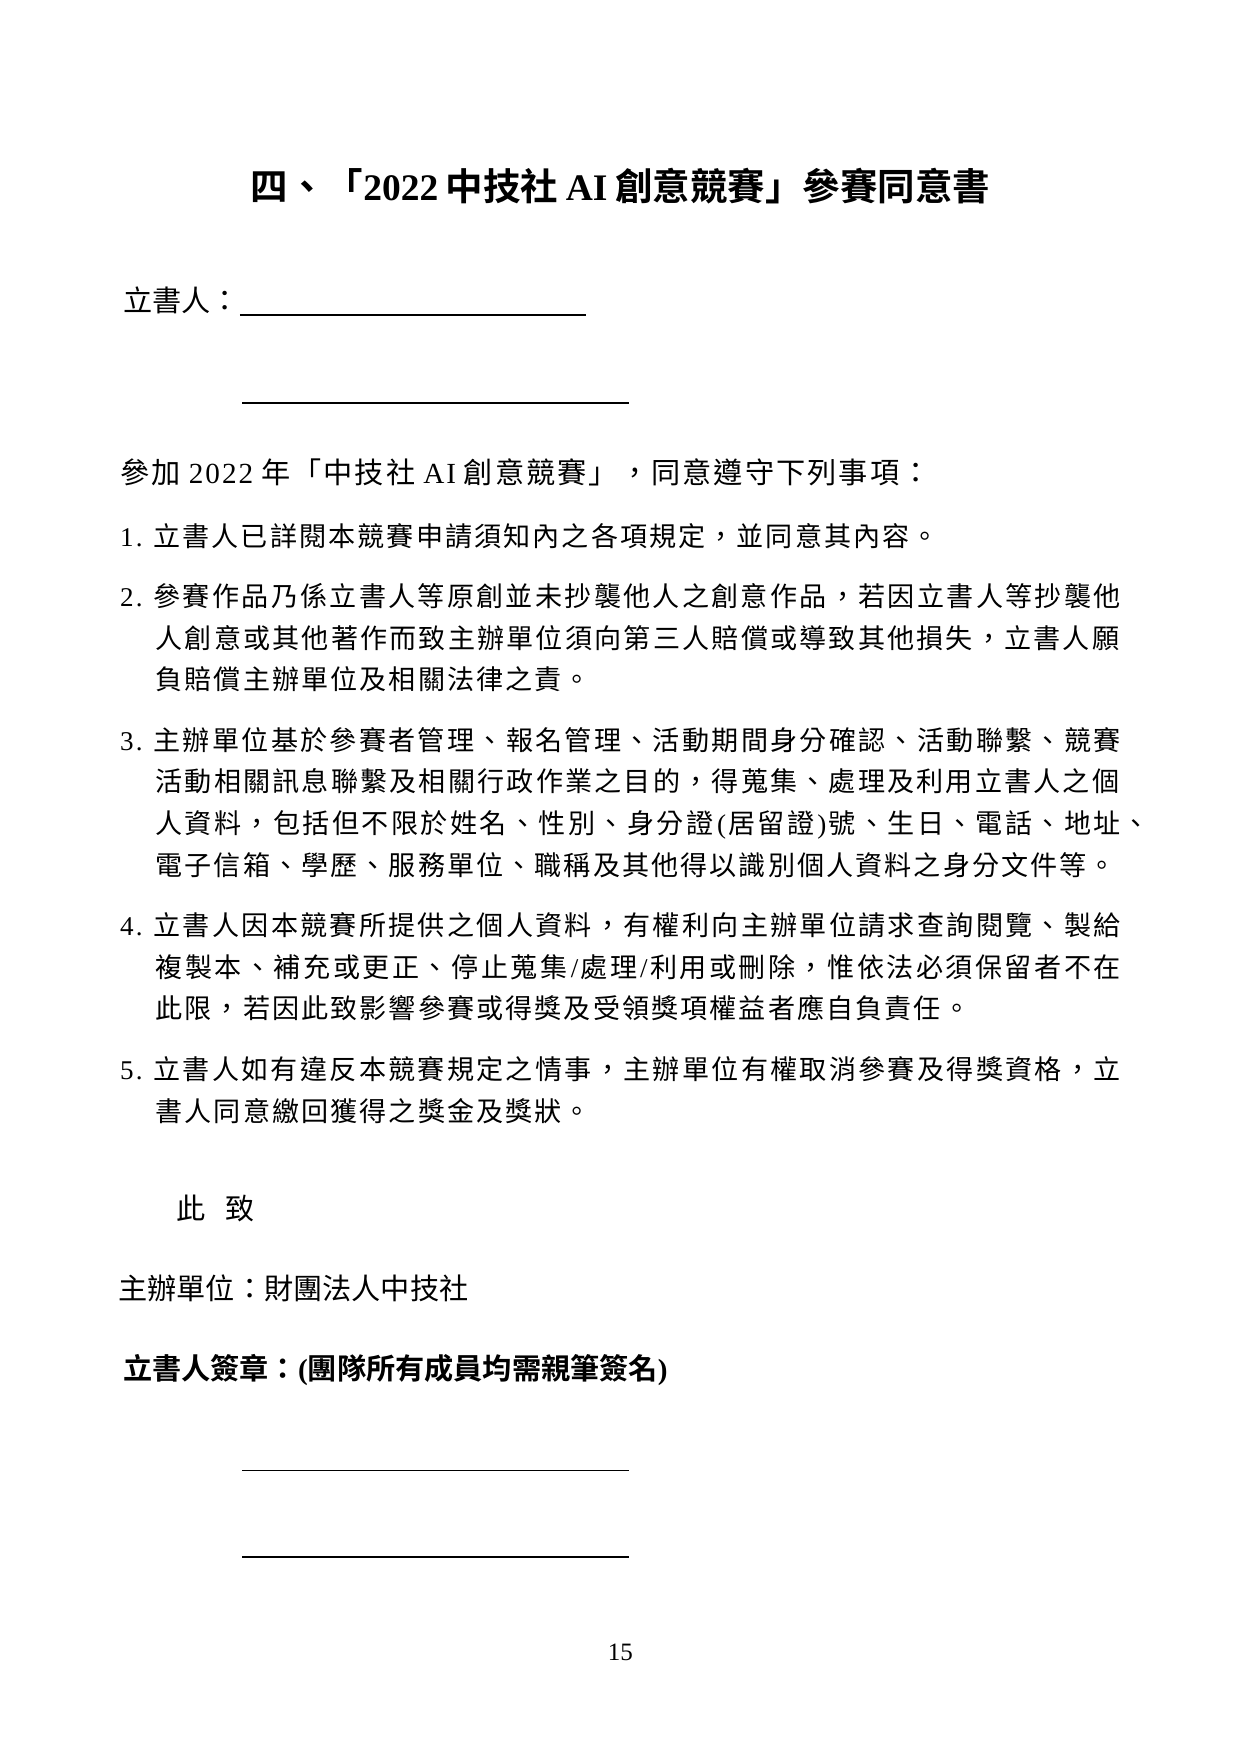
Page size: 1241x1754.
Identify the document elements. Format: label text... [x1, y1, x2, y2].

subtitle 四、「2022中技社AI創意競賽」參賽同意書 [118, 146, 1122, 221]
list 立書人因本競賽所提供之個人資料，有權利向主辦單位請求查詢閱覽、製給複製本、補充或更正、停止蒐集/處理/利用或刪除，惟依法必須保留者不在此限，若因此致影響參賽或得獎及受領獎項權益者應自負責任。 [120, 902, 1122, 1027]
text 立書人： [123, 277, 1122, 320]
text 主辦單位：財團法人中技社 [118, 1265, 1122, 1308]
list 參賽作品乃係立書人等原創並未抄襲他人之創意作品，若因立書人等抄襲他人創意或其他著作而致主辦單位須向第三人賠償或導致其他損失，立書人願負賠償主辦單位及相關法律之責。 [120, 573, 1122, 698]
list 立書人如有違反本競賽規定之情事，主辦單位有權取消參賽及得獎資格，立書人同意繳回獲得之獎金及獎狀。 [120, 1046, 1122, 1129]
list 主辦單位基於參賽者管理、報名管理、活動期間身分確認、活動聯繫、競賽活動相關訊息聯繫及相關行政作業之目的，得蒐集、處理及利用立書人之個人資料，包括但不限於姓名、性別、身分證(居留證)號、生日、電話、地址、電子信箱、學歷、服務單位、職稱及其他得以識別個人資料之身分文件等。 [120, 717, 1122, 883]
list 立書人已詳閱本競賽申請須知內之各項規定，並同意其內容。 [120, 513, 1122, 554]
text 此 致 [118, 1186, 1122, 1228]
text 立書人簽章：(團隊所有成員均需親筆簽名) [123, 1345, 1122, 1387]
text 參加2022年「中技社AI創意競賽」，同意遵守下列事項： [120, 444, 1122, 494]
